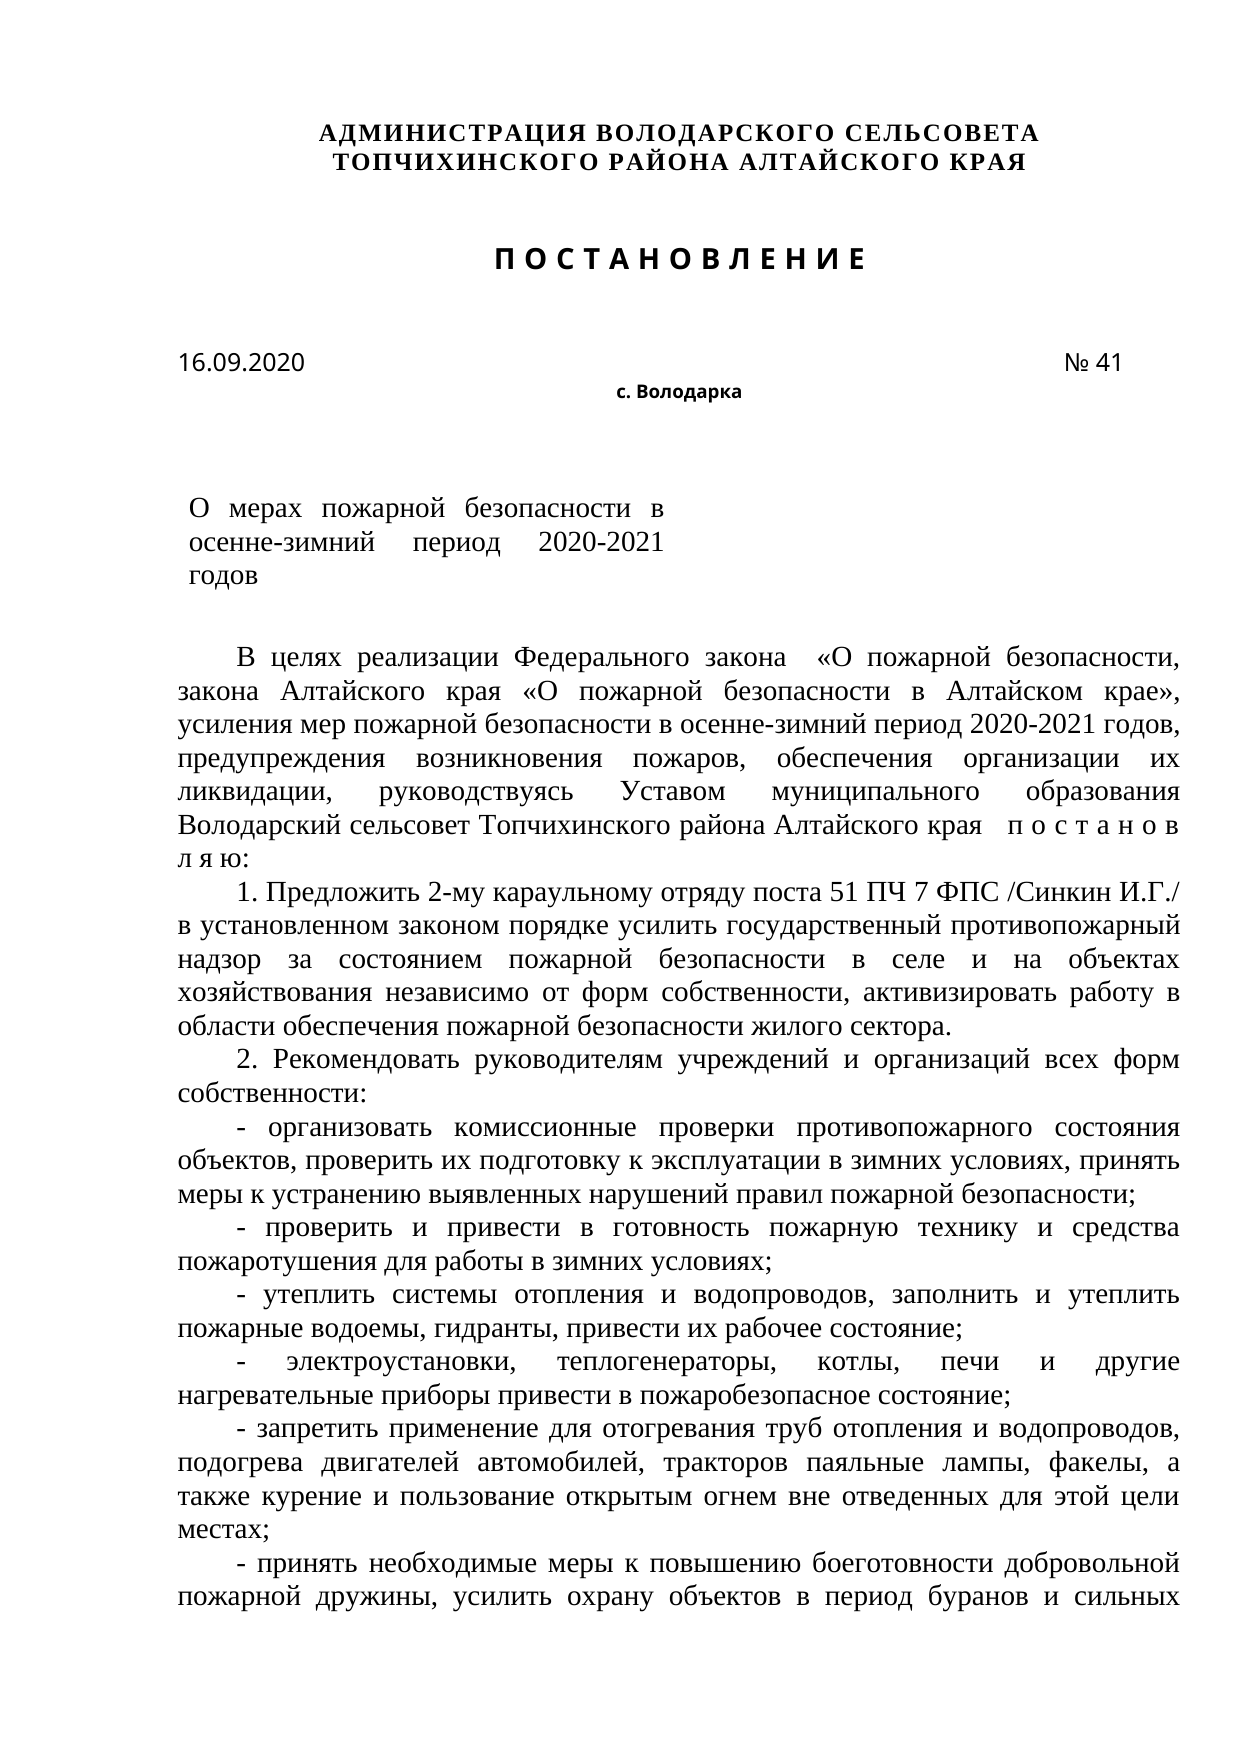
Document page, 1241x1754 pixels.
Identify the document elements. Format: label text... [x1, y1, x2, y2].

text ТОПЧИХИНСКОГО РАЙОНА АЛТАЙСКОГО КРАЯ [177, 147, 1181, 176]
text 1. Предложить 2-му караульному отряду поста 51 ПЧ 7 ФПС /Синкин И.Г./ в установленном законом порядке усилить государственный противопожарный надзор за состоянием пожарной безопасности в селе и на объектах хозяйствования независимо от форм собственности, активизировать работу в области обеспечения пожарной безопасности жилого сектора. [177, 874, 1181, 1042]
text В целях реализации Федерального закона «О пожарной безопасности, закона Алтайского края «О пожарной безопасности в Алтайском крае», усиления мер пожарной безопасности в осенне-зимний период 2020-2021 годов, предупреждения возникновения пожаров, обеспечения организации их ликвидации, руководствуясь Уставом муниципального образования Володарский сельсовет Топчихинского района Алтайского края п о с т а н о в л я ю: [177, 639, 1181, 874]
text - организовать комиссионные проверки противопожарного состояния объектов, проверить их подготовку к эксплуатации в зимних условиях, принять меры к устранению выявленных нарушений правил пожарной безопасности; [177, 1109, 1181, 1209]
table_header О мерах пожарной безопасности в осенне-зимний период 2020-2021 годов [177, 457, 676, 591]
text ПОСТАНОВЛЕНИЕ [177, 238, 1181, 278]
text - утеплить системы отопления и водопроводов, заполнить и утеплить пожарные водоемы, гидранты, привести их рабочее состояние; [177, 1276, 1181, 1343]
text 16.09.2020 № 41 [177, 345, 1181, 379]
text с. Володарка [177, 379, 1181, 404]
text АДМИНИСТРАЦИЯ ВОЛОДАРСКОГО СЕЛЬСОВЕТА [177, 118, 1181, 147]
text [177, 1545, 1181, 1612]
text - запретить применение для отогревания труб отопления и водопроводов, подогрева двигателей автомобилей, тракторов паяльные лампы, факелы, а также курение и пользование открытым огнем вне отведенных для этой цели местах; [177, 1411, 1181, 1545]
text 2. Рекомендовать руководителям учреждений и организаций всех форм собственности: [177, 1042, 1181, 1109]
text - проверить и привести в готовность пожарную технику и средства пожаротушения для работы в зимних условиях; [177, 1209, 1181, 1276]
text - электроустановки, теплогенераторы, котлы, печи и другие нагревательные приборы привести в пожаробезопасное состояние; [177, 1343, 1181, 1411]
